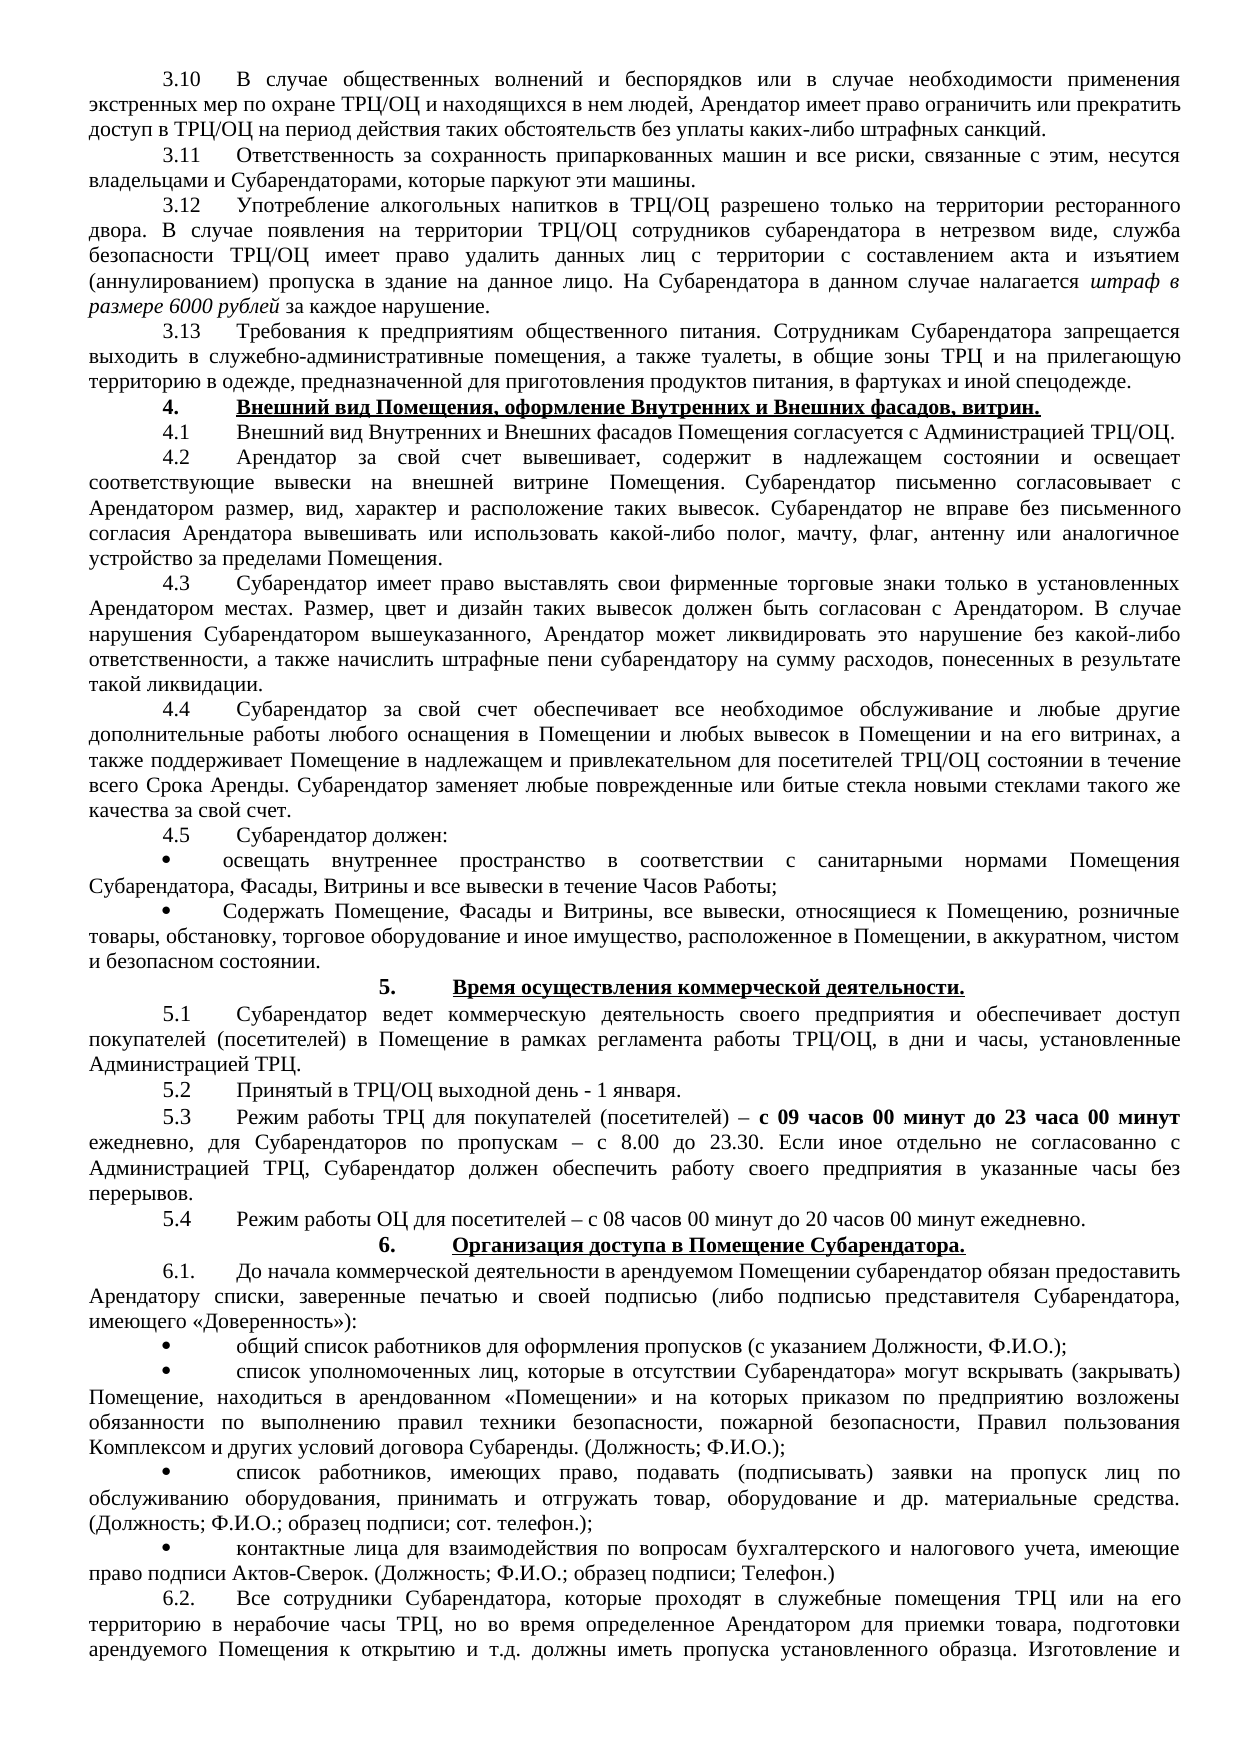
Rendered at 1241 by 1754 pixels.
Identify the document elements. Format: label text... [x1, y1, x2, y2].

list Субарендатор имеет право выставлять свои фирменные торговые знаки только в установленных Арендатором местах. Размер, цвет и дизайн таких вывесок должен быть согласован с Арендатором. В случае нарушения Субарендатором вышеуказанного, Арендатор может ликвидировать это нарушение без какой-либо ответственности, а также начислить штрафные пени субарендатору на сумму расходов, понесенных в результате такой ликвидации. [89, 570, 1181, 696]
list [89, 1585, 1181, 1661]
list Употребление алкогольных напитков в ТРЦ/ОЦ разрешено только на территории ресторанного двора. В случае появления на территории ТРЦ/ОЦ сотрудников субарендатора в нетрезвом виде, служба безопасности ТРЦ/ОЦ имеет право удалить данных лиц с территории с составлением акта и изъятием (аннулированием) пропуска в здание на данное лицо. На Субарендатора в данном случае налагается штраф в размере 6000 рублей за каждое нарушение. [89, 192, 1181, 318]
list Ответственность за сохранность припаркованных машин и все риски, связанные с этим, несутся владельцами и Субарендаторами, которые паркуют эти машины. [89, 142, 1181, 192]
list Режим работы ТРЦ для покупателей (посетителей) – с 09 часов 00 минут до 23 часа 00 минут ежедневно, для Субарендаторов по пропускам – с 8.00 до 23.30. Если иное отдельно не согласованно с Администрацией ТРЦ, Субарендатор должен обеспечить работу своего предприятия в указанные часы без перерывов. [89, 1103, 1181, 1205]
list Внешний вид Помещения, оформление Внутренних и Внешних фасадов, витрин. [89, 394, 1181, 419]
list Субарендатор ведет коммерческую деятельность своего предприятия и обеспечивает доступ покупателей (посетителей) в Помещение в рамках регламента работы ТРЦ/ОЦ, в дни и часы, установленные Администрацией ТРЦ. [89, 1000, 1181, 1077]
list Субарендатор за свой счет обеспечивает все необходимое обслуживание и любые другие дополнительные работы любого оснащения в Помещении и любых вывесок в Помещении и на его витринах, а также поддерживает Помещение в надлежащем и привлекательном для посетителей ТРЦ/ОЦ состоянии в течение всего Срока Аренды. Субарендатор заменяет любые поврежденные или битые стекла новыми стеклами такого же качества за свой счет. [89, 696, 1181, 822]
list В случае общественных волнений и беспорядков или в случае необходимости применения экстренных мер по охране ТРЦ/ОЦ и находящихся в нем людей, Арендатор имеет право ограничить или прекратить доступ в ТРЦ/ОЦ на период действия таких обстоятельств без уплаты каких-либо штрафных санкций. [89, 66, 1181, 142]
list Организация доступа в Помещение Субарендатора. [89, 1231, 1181, 1258]
list контактные лица для взаимодействия по вопросам бухгалтерского и налогового учета, имеющие право подписи Актов-Сверок. (Должность; Ф.И.О.; образец подписи; Телефон.) [89, 1535, 1181, 1585]
list Режим работы ОЦ для посетителей – с 08 часов 00 минут до 20 часов 00 минут ежедневно. [89, 1205, 1181, 1231]
list Арендатор за свой счет вывешивает, содержит в надлежащем состоянии и освещает соответствующие вывески на внешней витрине Помещения. Субарендатор письменно согласовывает с Арендатором размер, вид, характер и расположение таких вывесок. Субарендатор не вправе без письменного согласия Арендатора вывешивать или использовать какой-либо полог, мачту, флаг, антенну или аналогичное устройство за пределами Помещения. [89, 444, 1181, 570]
list освещать внутреннее пространство в соответствии с санитарными нормами Помещения Субарендатора, Фасады, Витрины и все вывески в течение Часов Работы; [89, 847, 1181, 898]
list Время осуществления коммерческой деятельности. [89, 973, 1181, 1000]
list До начала коммерческой деятельности в арендуемом Помещении субарендатор обязан предоставить Арендатору списки, заверенные печатью и своей подписью (либо подписью представителя Субарендатора, имеющего «Доверенность»): [89, 1258, 1181, 1333]
list Субарендатор должен: [89, 822, 1181, 847]
list Внешний вид Внутренних и Внешних фасадов Помещения согласуется с Администрацией ТРЦ/ОЦ. [89, 419, 1181, 444]
list Принятый в ТРЦ/ОЦ выходной день - 1 января. [89, 1077, 1181, 1103]
list Содержать Помещение, Фасады и Витрины, все вывески, относящиеся к Помещению, розничные товары, обстановку, торговое оборудование и иное имущество, расположенное в Помещении, в аккуратном, чистом и безопасном состоянии. [89, 898, 1181, 973]
list список уполномоченных лиц, которые в отсутствии Субарендатора» могут вскрывать (закрывать) Помещение, находиться в арендованном «Помещении» и на которых приказом по предприятию возложены обязанности по выполнению правил техники безопасности, пожарной безопасности, Правил пользования Комплексом и других условий договора Субаренды. (Должность; Ф.И.О.); [89, 1358, 1181, 1459]
list список работников, имеющих право, подавать (подписывать) заявки на пропуск лиц по обслуживанию оборудования, принимать и отгружать товар, оборудование и др. материальные средства. (Должность; Ф.И.О.; образец подписи; сот. телефон.); [89, 1459, 1181, 1535]
list общий список работников для оформления пропусков (с указанием Должности, Ф.И.О.); [89, 1333, 1181, 1358]
list Требования к предприятиям общественного питания. Сотрудникам Субарендатора запрещается выходить в служебно-административные помещения, а также туалеты, в общие зоны ТРЦ и на прилегающую территорию в одежде, предназначенной для приготовления продуктов питания, в фартуках и иной спецодежде. [89, 318, 1181, 394]
